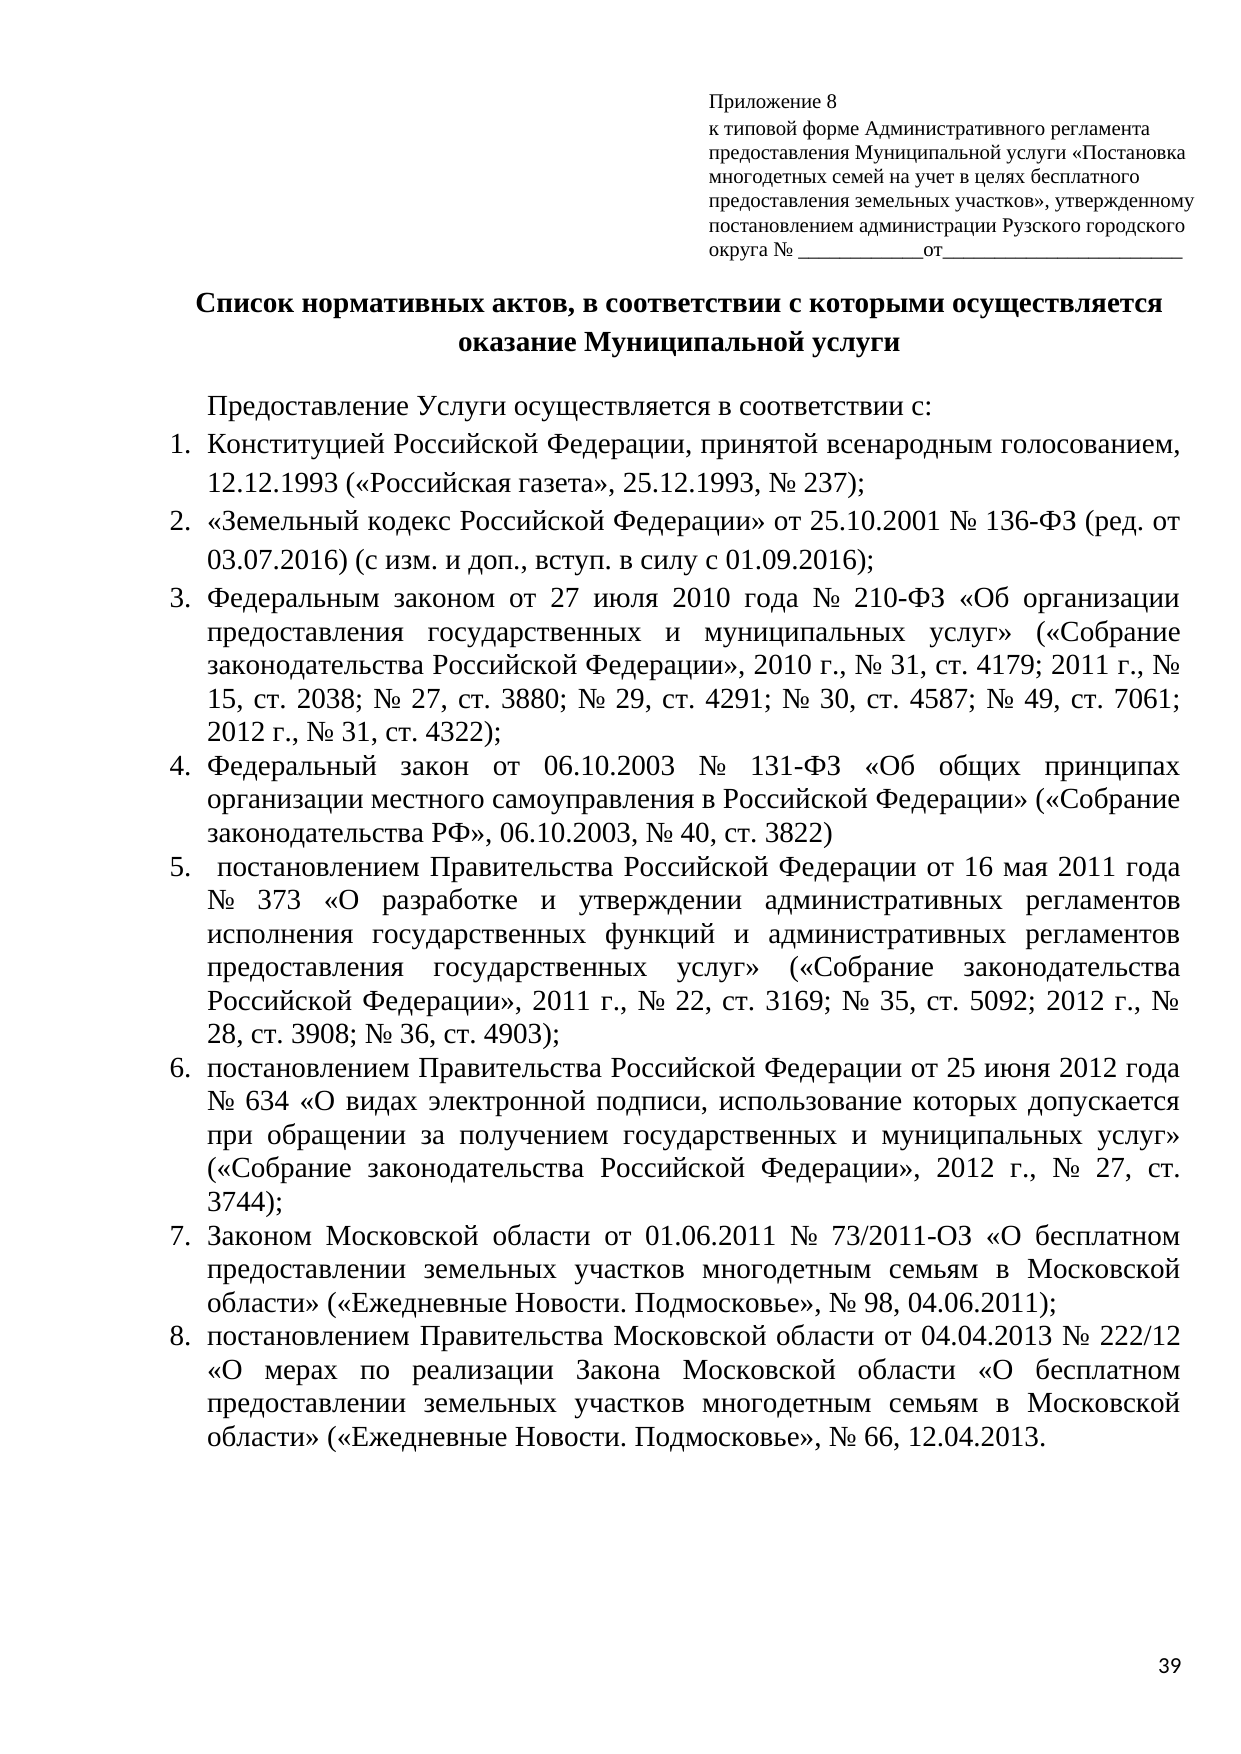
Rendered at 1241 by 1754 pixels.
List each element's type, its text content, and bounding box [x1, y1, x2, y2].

list постановлением Правительства Московской области от 04.04.2013 № 222/12 «О мерах по реализации Закона Московской области «О бесплатном предоставлении земельных участков многодетным семьям в Московской области» («Ежедневные Новости. Подмосковье», № 66, 12.04.2013. [169, 1318, 1181, 1452]
text Предоставление Услуги осуществляется в соответствии с: [207, 388, 1181, 421]
list Конституцией Российской Федерации, принятой всенародным голосованием, 12.12.1993 («Российская газета», 25.12.1993, № 237); [169, 426, 1181, 498]
list «Земельный кодекс Российской Федерации» от 25.10.2001 № 136-ФЗ (ред. от 03.07.2016) (с изм. и доп., вступ. в силу с 01.09.2016); [169, 503, 1181, 575]
list Законом Московской области от 01.06.2011 № 73/2011-ОЗ «О бесплатном предоставлении земельных участков многодетным семьям в Московской области» («Ежедневные Новости. Подмосковье», № 98, 04.06.2011); [169, 1218, 1181, 1318]
text Приложение 8 [709, 89, 1181, 113]
list Федеральным законом от 27 июля 2010 года № 210-ФЗ «Об организации предоставления государственных и муниципальных услуг» («Собрание законодательства Российской Федерации», 2010 г., № 31, ст. 4179; 2011 г., № 15, ст. 2038; № 27, ст. 3880; № 29, ст. 4291; № 30, ст. 4587; № 49, ст. 7061; 2012 г., № 31, ст. 4322); [169, 580, 1181, 748]
list постановлением Правительства Российской Федерации от 16 мая 2011 года № 373 «О разработке и утверждении административных регламентов исполнения государственных функций и административных регламентов предоставления государственных услуг» («Собрание законодательства Российской Федерации», 2011 г., № 22, ст. 3169; № 35, ст. 5092; 2012 г., № 28, ст. 3908; № 36, ст. 4903); [169, 849, 1181, 1050]
text к типовой форме Административного регламента предоставления Муниципальной услуги «Постановка многодетных семей на учет в целях бесплатного предоставления земельных участков», утвержденному постановлением администрации Рузского городского округа № ____________от_______________________ [709, 116, 1219, 261]
list постановлением Правительства Российской Федерации от 25 июня 2012 года № 634 «О видах электронной подписи, использование которых допускается при обращении за получением государственных и муниципальных услуг» («Собрание законодательства Российской Федерации», 2012 г., № 27, ст. 3744); [169, 1050, 1181, 1218]
text Список нормативных актов, в соответствии с которыми осуществляется оказание Муниципальной услуги [177, 286, 1181, 358]
list Федеральный закон от 06.10.2003 № 131-ФЗ «Об общих принципах организации местного самоуправления в Российской Федерации» («Собрание законодательства РФ», 06.10.2003, № 40, ст. 3822) [169, 748, 1181, 849]
